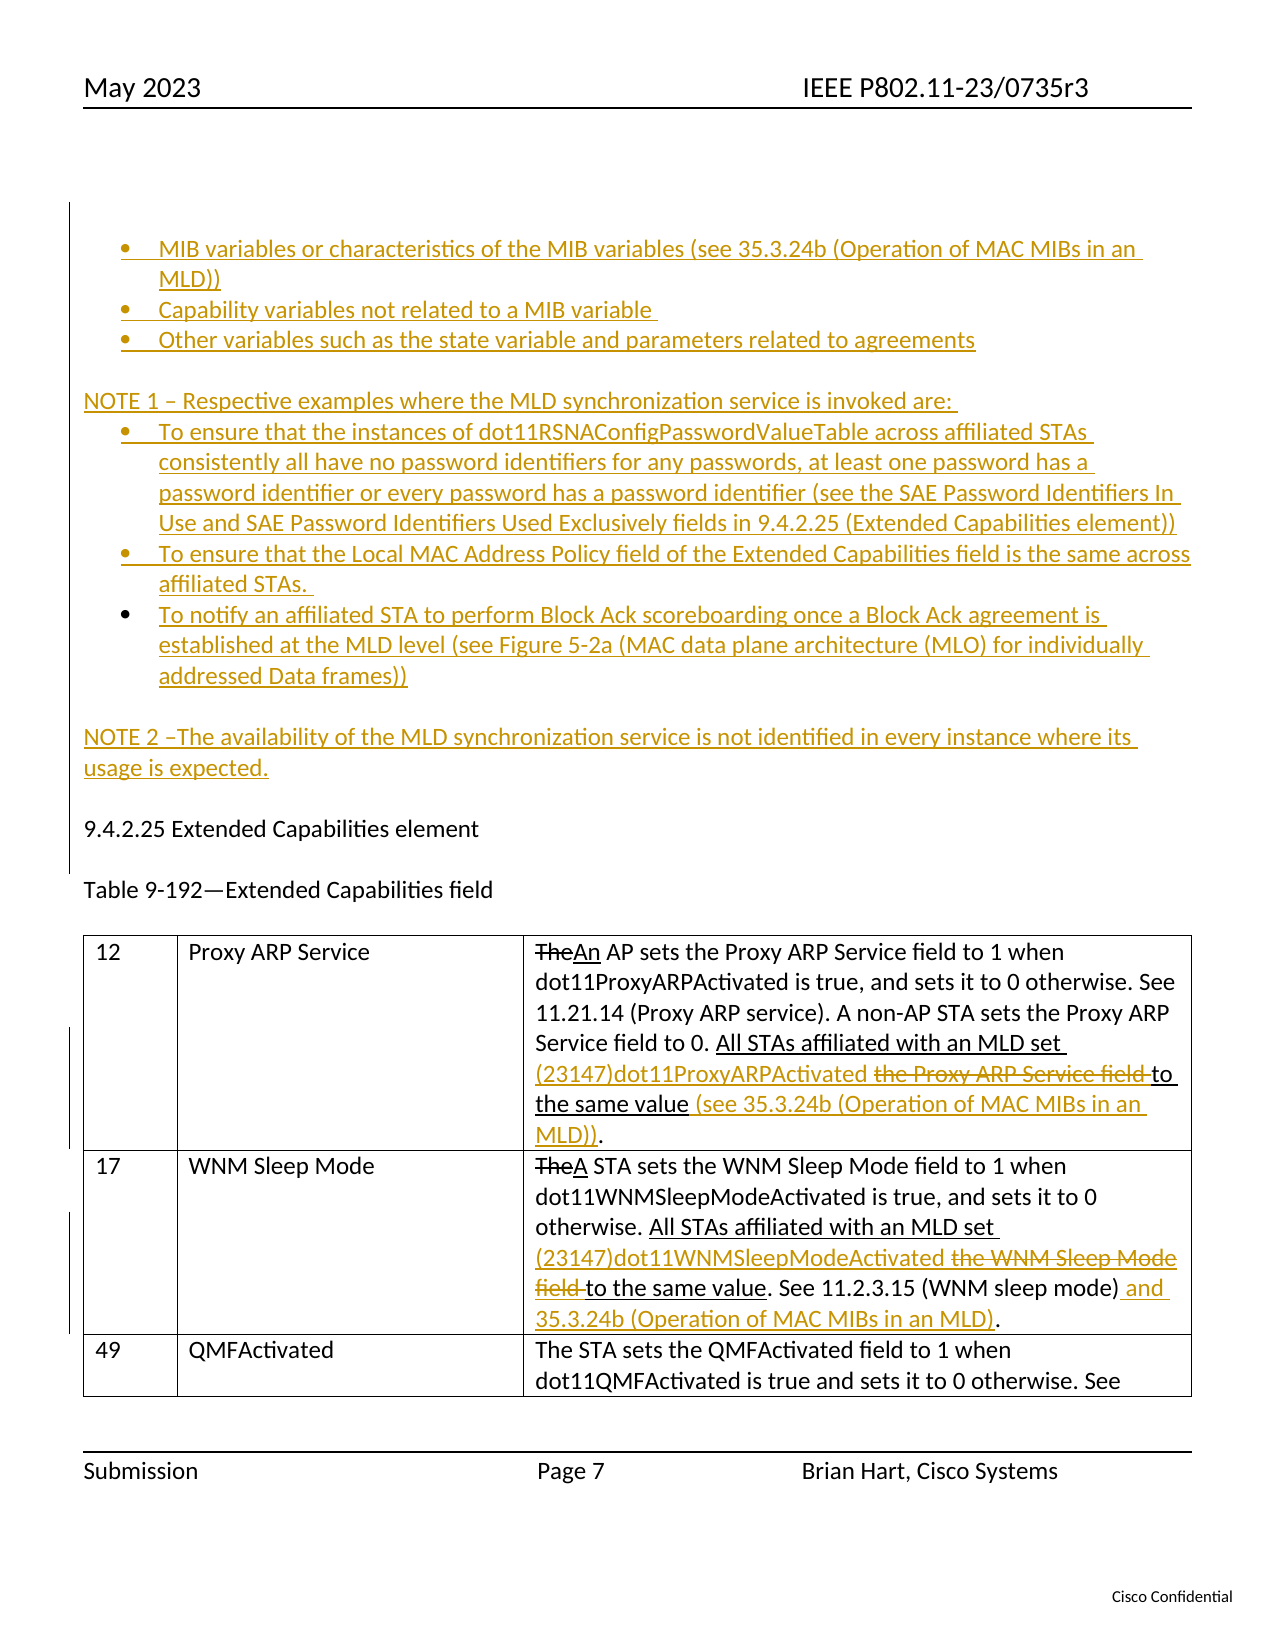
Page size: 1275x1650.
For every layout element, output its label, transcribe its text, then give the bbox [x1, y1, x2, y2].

table_cell TheA STA sets the WNM Sleep Mode field to 1 when dot11WNMSleepModeActivated is true, and sets it to 0 otherwise. All STAs affiliated with an MLD set to the same value. See 11.2.3.15 (WNM sleep mode). [524, 1151, 1191, 1334]
table_cell 49 [84, 1335, 177, 1396]
table_cell WNM Sleep Mode [178, 1151, 523, 1334]
table_cell 17 [84, 1151, 177, 1334]
table_cell QMFActivated [178, 1335, 523, 1396]
text 9.4.2.25 Extended Capabilities element [83, 813, 1192, 843]
text Table 9-192—Extended Capabilities field [83, 874, 1192, 904]
table_header TheAn AP sets the Proxy ARP Service field to 1 when dot11ProxyARPActivated is true, and sets it to 0 otherwise. See 11.21.14 (Proxy ARP service). A non-AP STA sets the Proxy ARP Service field to 0. All STAs affiliated with an MLD set to the same value. [524, 936, 1191, 1149]
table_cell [524, 1335, 1191, 1396]
table_header 12 [84, 936, 177, 1149]
table_header Proxy ARP Service [178, 936, 523, 1149]
